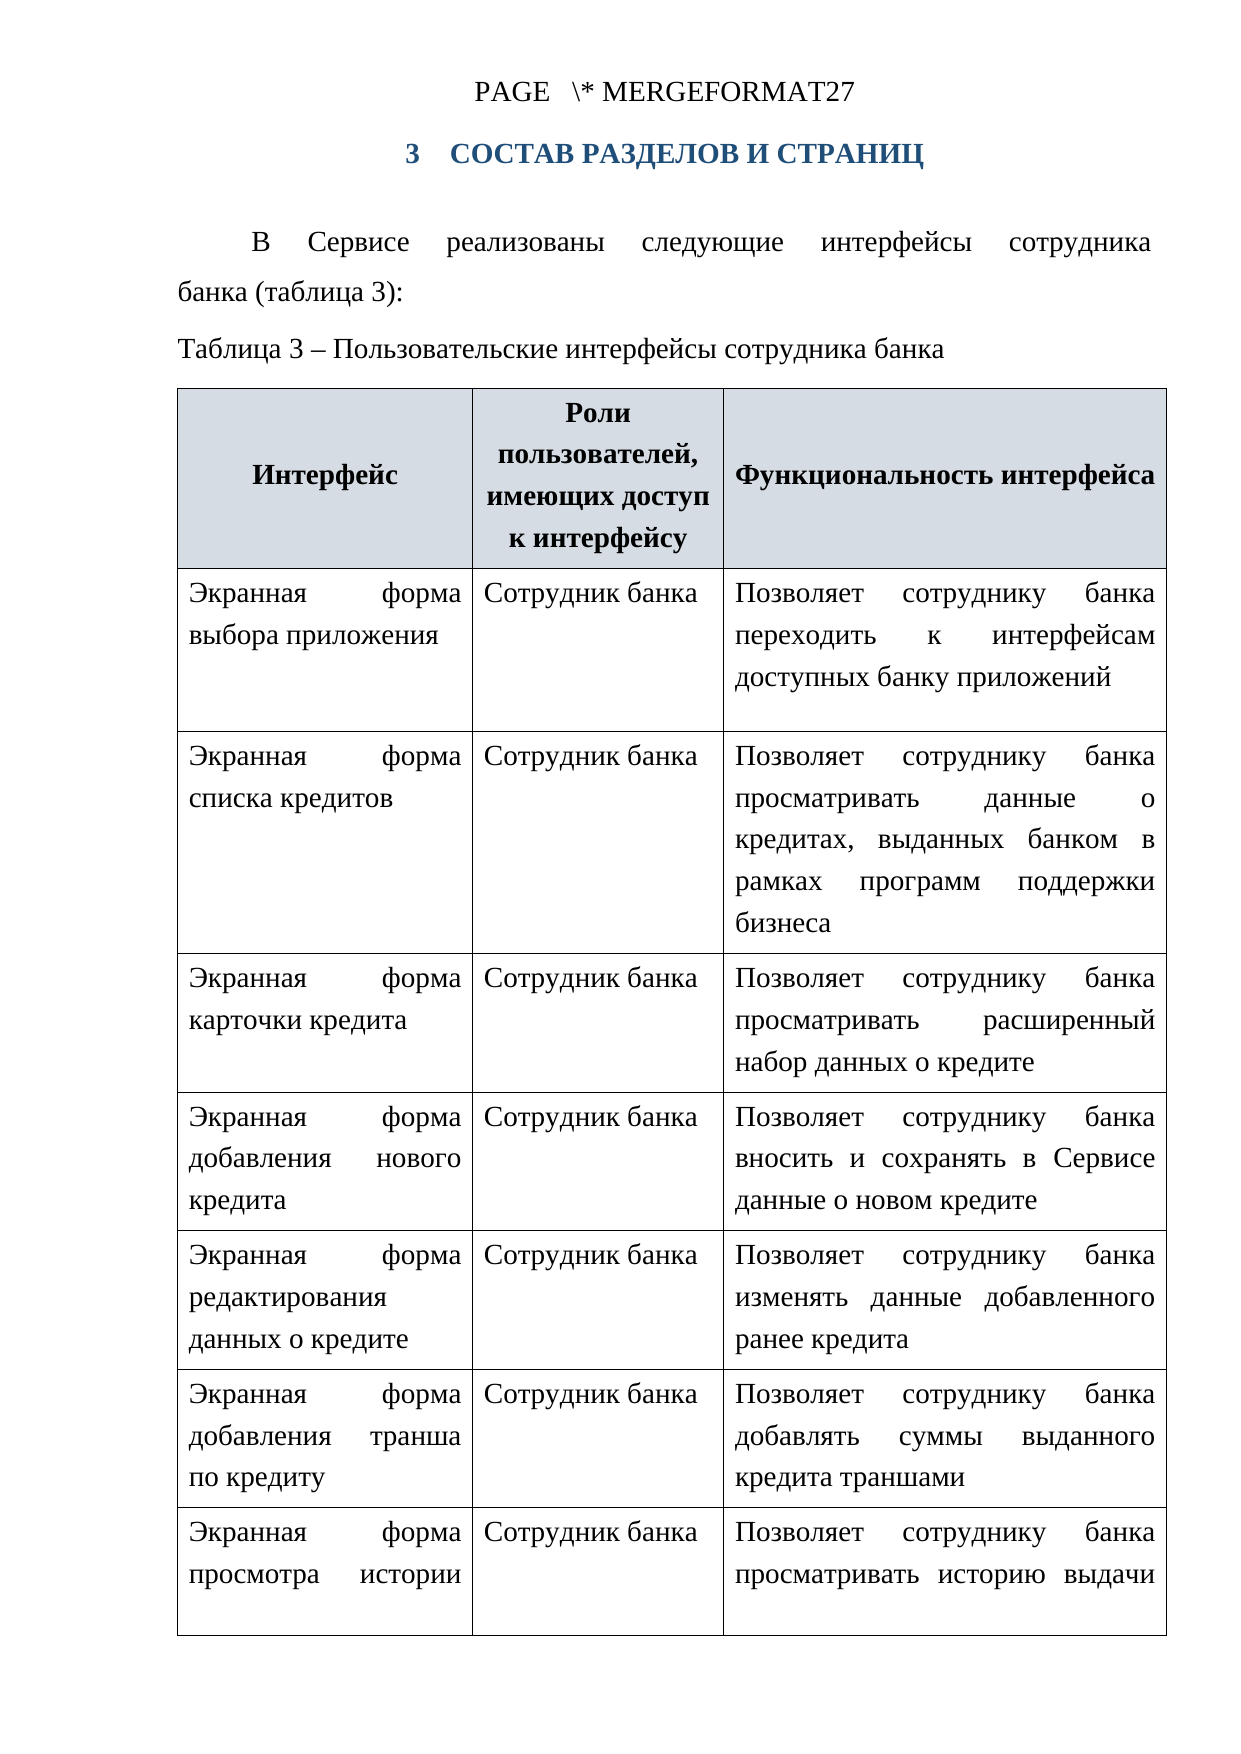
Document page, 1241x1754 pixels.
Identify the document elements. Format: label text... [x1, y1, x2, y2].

table_cell Сотрудник банка [473, 1093, 723, 1230]
table_cell Позволяет сотруднику банка просматривать расширенный набор данных о кредите [724, 954, 1166, 1092]
table_cell Сотрудник банка [473, 1370, 723, 1507]
table_cell Экранная форма добавления транша по кредиту [178, 1370, 472, 1507]
subtitle СОСТАВ РАЗДЕЛОВ И СТРАНИЦ [177, 136, 1152, 170]
table_cell Позволяет сотруднику банка вносить и сохранять в Сервисе данные о новом кредите [724, 1093, 1166, 1230]
table_cell Сотрудник банка [473, 1508, 723, 1635]
text Таблица 3 – Пользовательские интерфейсы сотрудника банка [177, 331, 1152, 365]
table_cell Позволяет сотруднику банка переходить к интерфейсам доступных банку приложений [724, 569, 1166, 731]
text В Сервисе реализованы следующие интерфейсы сотрудника банка (таблица 3): [177, 224, 1152, 308]
table_header Роли пользователей, имеющих доступ к интерфейсу [473, 389, 723, 568]
table_cell Сотрудник банка [473, 569, 723, 731]
table_cell Экранная форма списка кредитов [178, 732, 472, 953]
table_cell Позволяет сотруднику банка изменять данные добавленного ранее кредита [724, 1231, 1166, 1369]
table_cell Сотрудник банка [473, 954, 723, 1092]
table_cell Экранная форма редактирования данных о кредите [178, 1231, 472, 1369]
table_cell Экранная форма добавления нового кредита [178, 1093, 472, 1230]
table_cell Экранная форма карточки кредита [178, 954, 472, 1092]
table_cell Сотрудник банка [473, 732, 723, 953]
table_cell Позволяет сотруднику банка просматривать данные о кредитах, выданных банком в рамках программ поддержки бизнеса [724, 732, 1166, 953]
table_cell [724, 1508, 1166, 1635]
table_header Функциональность интерфейса [724, 389, 1166, 568]
table_cell Сотрудник банка [473, 1231, 723, 1369]
table_cell Экранная форма выбора приложения [178, 569, 472, 731]
table_header Интерфейс [178, 389, 472, 568]
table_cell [178, 1508, 472, 1635]
table_cell Позволяет сотруднику банка добавлять суммы выданного кредита траншами [724, 1370, 1166, 1507]
